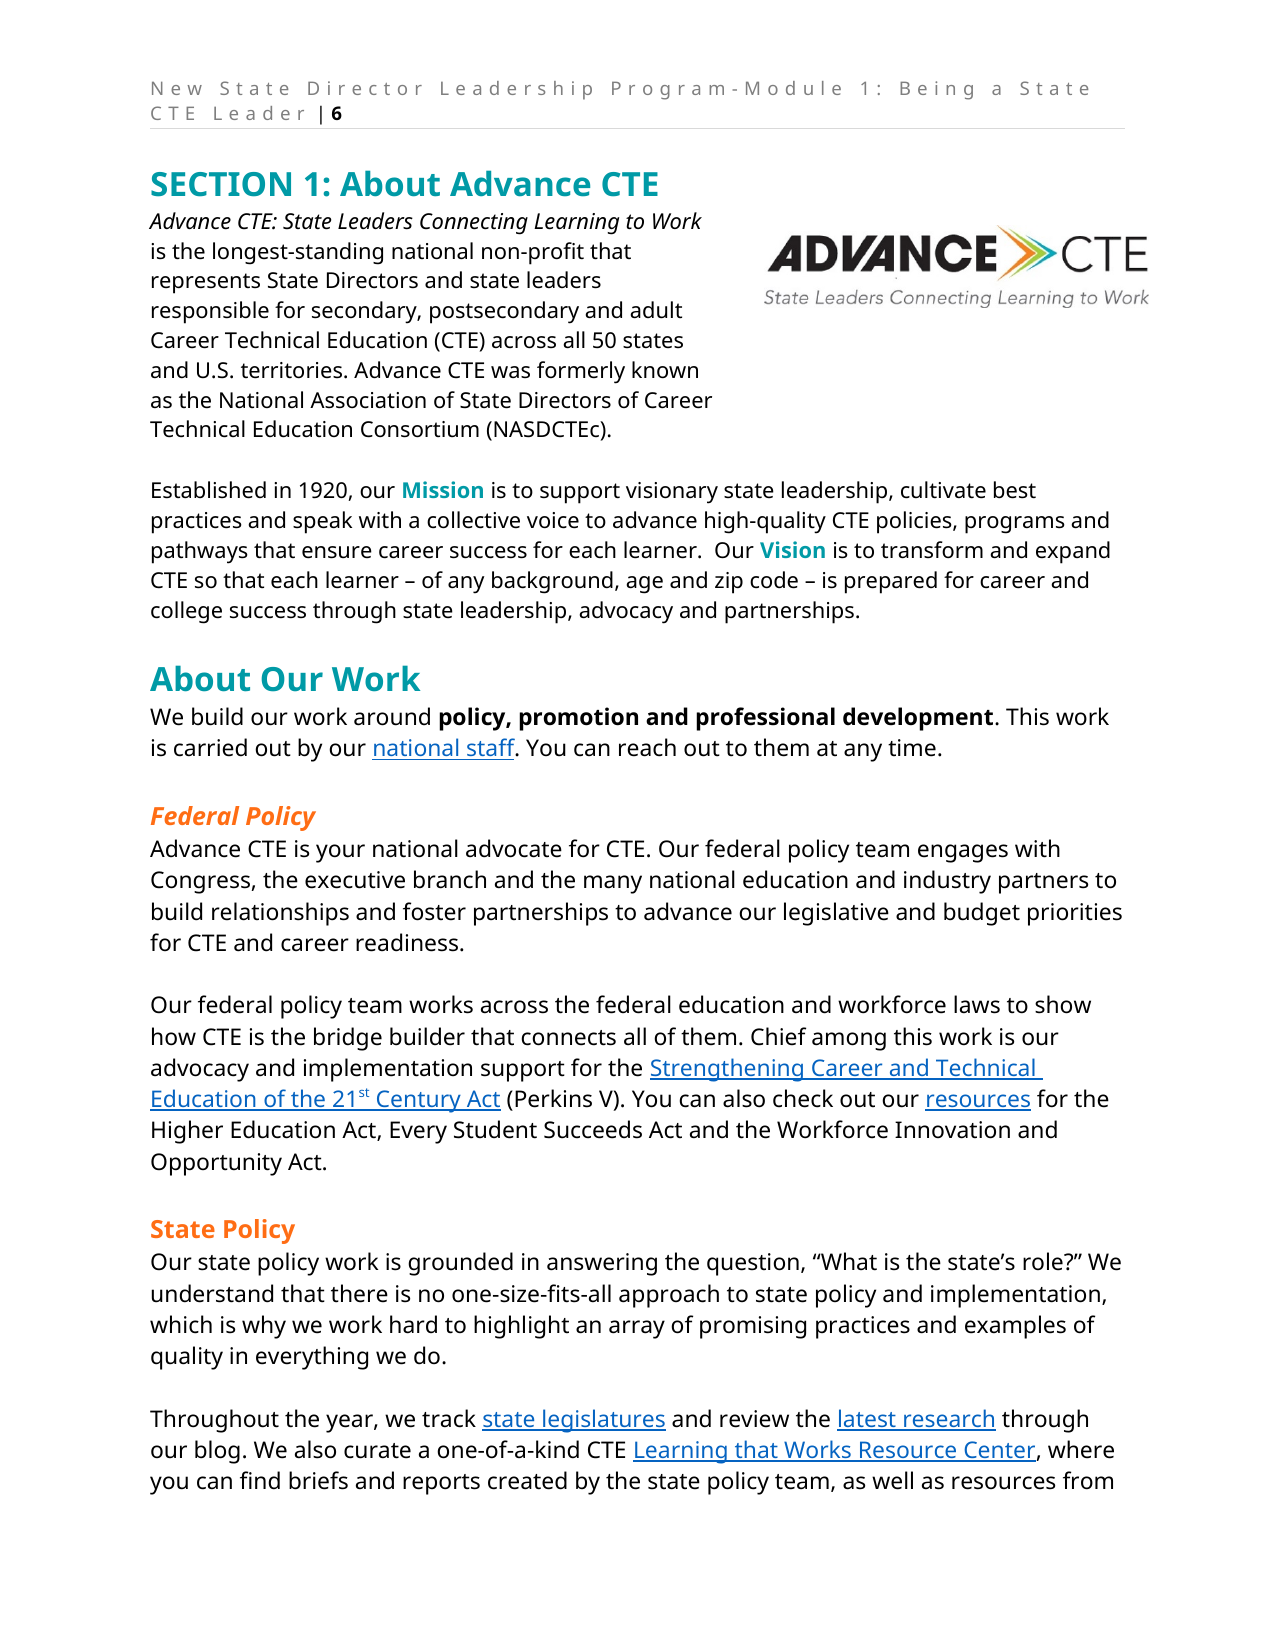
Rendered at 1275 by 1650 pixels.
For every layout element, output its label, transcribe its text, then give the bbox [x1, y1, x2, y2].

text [150, 1402, 1125, 1496]
picture [764, 225, 1149, 308]
text Advance CTE is your national advocate for CTE. Our federal policy team engages with Congress, the executive branch and the many national education and industry partners to build relationships and foster partnerships to advance our legislative and budget priorities for CTE and career readiness. [150, 833, 1125, 958]
text We build our work around policy, promotion and professional development. This work is carried out by our national staff. You can reach out to them at any time. [150, 701, 1125, 763]
text Our federal policy team works across the federal education and workforce laws to show how CTE is the bridge builder that connects all of them. Chief among this work is our advocacy and implementation support for the Strengthening Career and Technical Education of the 21st Century Act (Perkins V). You can also check out our resources for the Higher Education Act, Every Student Succeeds Act and the Workforce Innovation and Opportunity Act. [150, 989, 1125, 1177]
text SECTION 1: About Advance CTE [150, 160, 1125, 206]
subtitle State Policy [150, 1212, 1125, 1246]
text About Our Work [150, 656, 1125, 701]
subtitle Federal Policy [150, 799, 1125, 833]
text Advance CTE: State Leaders Connecting Learning to Work is the longest-standing national non-profit that represents State Directors and state leaders responsible for secondary, postsecondary and adult Career Technical Education (CTE) across all 50 states and U.S. territories. Advance CTE was formerly known as the National Association of State Directors of Career Technical Education Consortium (NASDCTEc). [150, 206, 1125, 444]
text Our state policy work is grounded in answering the question, “What is the state’s role?” We understand that there is no one-size-fits-all approach to state policy and implementation, which is why we work hard to highlight an array of promising practices and examples of quality in everything we do. [150, 1246, 1125, 1371]
text Established in 1920, our Mission is to support visionary state leadership, cultivate best practices and speak with a collective voice to advance high-quality CTE policies, programs and pathways that ensure career success for each learner. Our Vision is to transform and expand CTE so that each learner – of any background, age and zip code – is prepared for career and college success through state leadership, advocacy and partnerships. [150, 475, 1125, 624]
